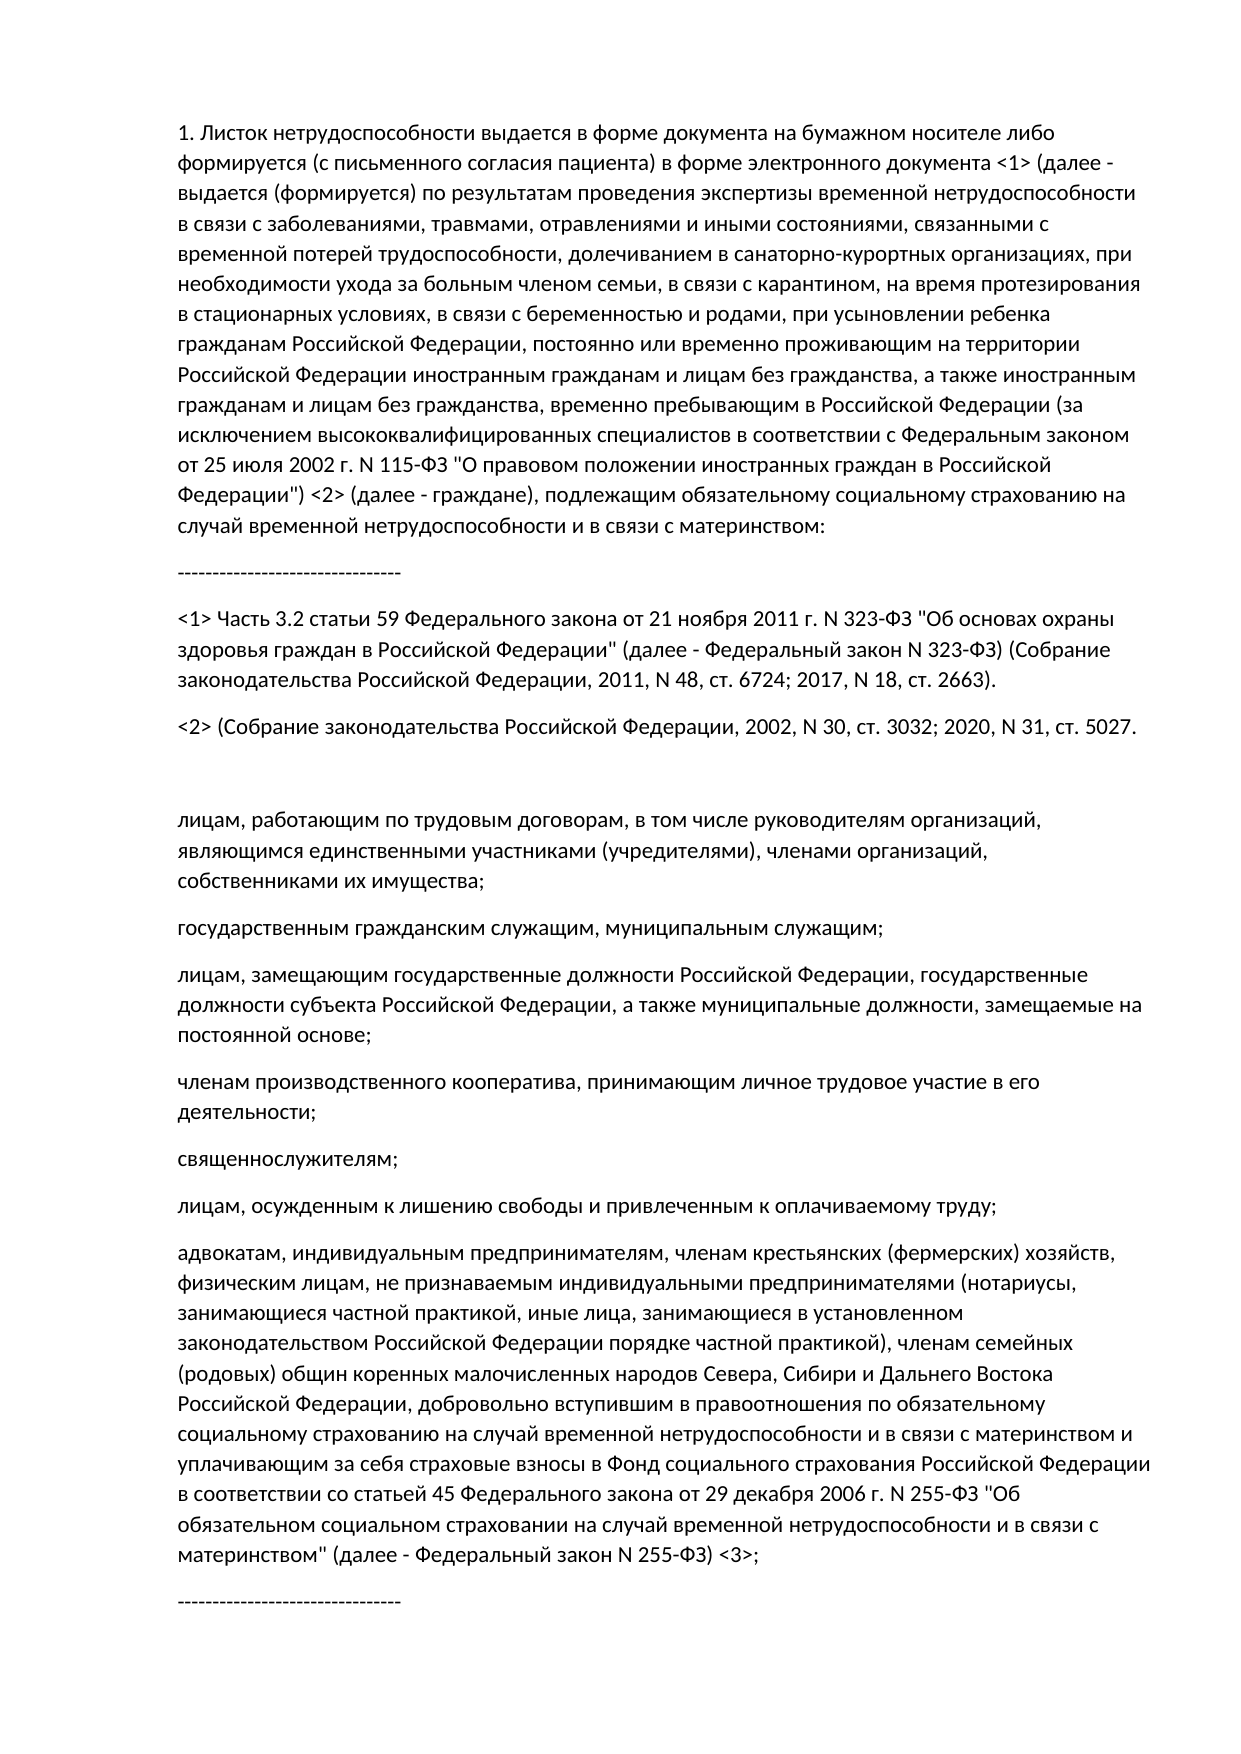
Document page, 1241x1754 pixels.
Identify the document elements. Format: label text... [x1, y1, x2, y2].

text <1> Часть 3.2 статьи 59 Федерального закона от 21 ноября 2011 г. N 323-ФЗ "Об основах охраны здоровья граждан в Российской Федерации" (далее - Федеральный закон N 323-ФЗ) (Собрание законодательства Российской Федерации, 2011, N 48, ст. 6724; 2017, N 18, ст. 2663). [177, 604, 1152, 693]
text лицам, осужденным к лишению свободы и привлеченным к оплачиваемому труду; [177, 1191, 1152, 1219]
text -------------------------------- [177, 558, 1152, 586]
text государственным гражданским служащим, муниципальным служащим; [177, 913, 1152, 941]
text лицам, замещающим государственные должности Российской Федерации, государственные должности субъекта Российской Федерации, а также муниципальные должности, замещаемые на постоянной основе; [177, 960, 1152, 1048]
text адвокатам, индивидуальным предпринимателям, членам крестьянских (фермерских) хозяйств, физическим лицам, не признаваемым индивидуальными предпринимателями (нотариусы, занимающиеся частной практикой, иные лица, занимающиеся в установленном законодательством Российской Федерации порядке частной практикой), членам семейных (родовых) общин коренных малочисленных народов Севера, Сибири и Дальнего Востока Российской Федерации, добровольно вступившим в правоотношения по обязательному социальному страхованию на случай временной нетрудоспособности и в связи с материнством и уплачивающим за себя страховые взносы в Фонд социального страхования Российской Федерации в соответствии со статьей 45 Федерального закона от 29 декабря 2006 г. N 255-ФЗ "Об обязательном социальном страховании на случай временной нетрудоспособности и в связи с материнством" (далее - Федеральный закон N 255-ФЗ) <3>; [177, 1238, 1152, 1568]
text -------------------------------- [177, 1587, 1152, 1615]
text членам производственного кооператива, принимающим личное трудовое участие в его деятельности; [177, 1067, 1152, 1125]
text <2> (Собрание законодательства Российской Федерации, 2002, N 30, ст. 3032; 2020, N 31, ст. 5027. [177, 712, 1152, 740]
text лицам, работающим по трудовым договорам, в том числе руководителям организаций, являющимся единственными участниками (учредителями), членами организаций, собственниками их имущества; [177, 806, 1152, 894]
text священнослужителям; [177, 1144, 1152, 1172]
text 1. Листок нетрудоспособности выдается в форме документа на бумажном носителе либо формируется (с письменного согласия пациента) в форме электронного документа <1> (далее - выдается (формируется) по результатам проведения экспертизы временной нетрудоспособности в связи с заболеваниями, травмами, отравлениями и иными состояниями, связанными с временной потерей трудоспособности, долечиванием в санаторно-курортных организациях, при необходимости ухода за больным членом семьи, в связи с карантином, на время протезирования в стационарных условиях, в связи с беременностью и родами, при усыновлении ребенка гражданам Российской Федерации, постоянно или временно проживающим на территории Российской Федерации иностранным гражданам и лицам без гражданства, а также иностранным гражданам и лицам без гражданства, временно пребывающим в Российской Федерации (за исключением высококвалифицированных специалистов в соответствии с Федеральным законом от 25 июля 2002 г. N 115-ФЗ "О правовом положении иностранных граждан в Российской Федерации") <2> (далее - граждане), подлежащим обязательному социальному страхованию на случай временной нетрудоспособности и в связи с материнством: [177, 118, 1152, 539]
